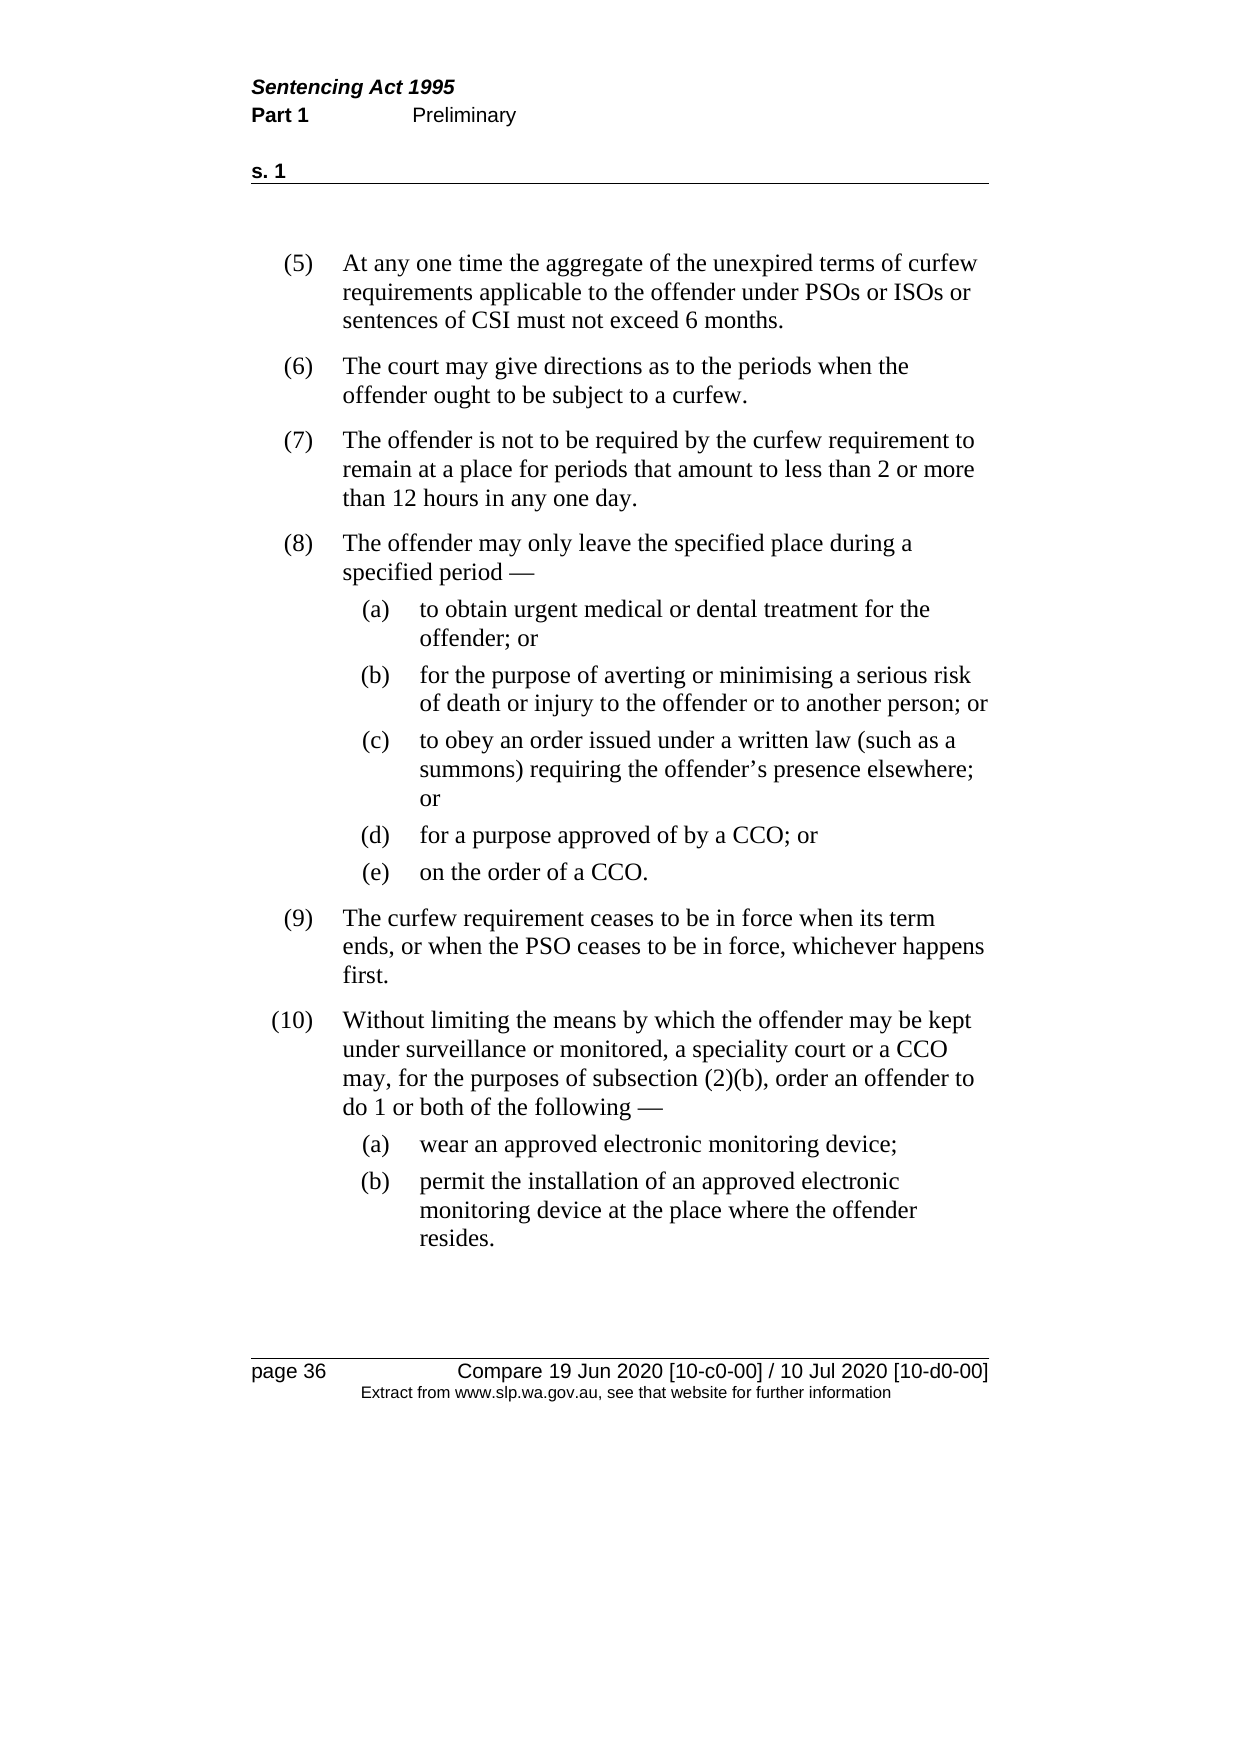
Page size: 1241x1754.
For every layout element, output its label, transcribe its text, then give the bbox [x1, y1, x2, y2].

text (9) The curfew requirement ceases to be in force when its term ends, or when the PSO ceases to be in force, whichever happens first. [251, 903, 989, 989]
text (e) on the order of a CCO. [251, 857, 989, 886]
text (b) permit the installation of an approved electronic monitoring device at the place where the offender resides. [251, 1166, 989, 1252]
text (a) to obtain urgent medical or dental treatment for the offender; or [251, 594, 989, 651]
text (6) The court may give directions as to the periods when the offender ought to be subject to a curfew. [251, 351, 989, 408]
text (b) for the purpose of averting or minimising a serious risk of death or injury to the offender or to another person; or [251, 660, 989, 717]
text (5) At any one time the aggregate of the unexpired terms of curfew requirements applicable to the offender under PSOs or ISOs or sentences of CSI must not exceed 6 months. [251, 248, 989, 334]
text (c) to obey an order issued under a written law (such as a summons) requiring the offender’s presence elsewhere; or [251, 726, 989, 812]
text (7) The offender is not to be required by the curfew requirement to remain at a place for periods that amount to less than 2 or more than 12 hours in any one day. [251, 425, 989, 511]
text (a) wear an approved electronic monitoring device; [251, 1129, 989, 1158]
text (d) for a purpose approved of by a CCO; or [251, 820, 989, 849]
text (10) Without limiting the means by which the offender may be kept under surveillance or monitored, a speciality court or a CCO may, for the purposes of subsection (2)(b), order an offender to do 1 or both of the following — [251, 1006, 989, 1121]
text (8) The offender may only leave the specified place during a specified period — [251, 528, 989, 586]
